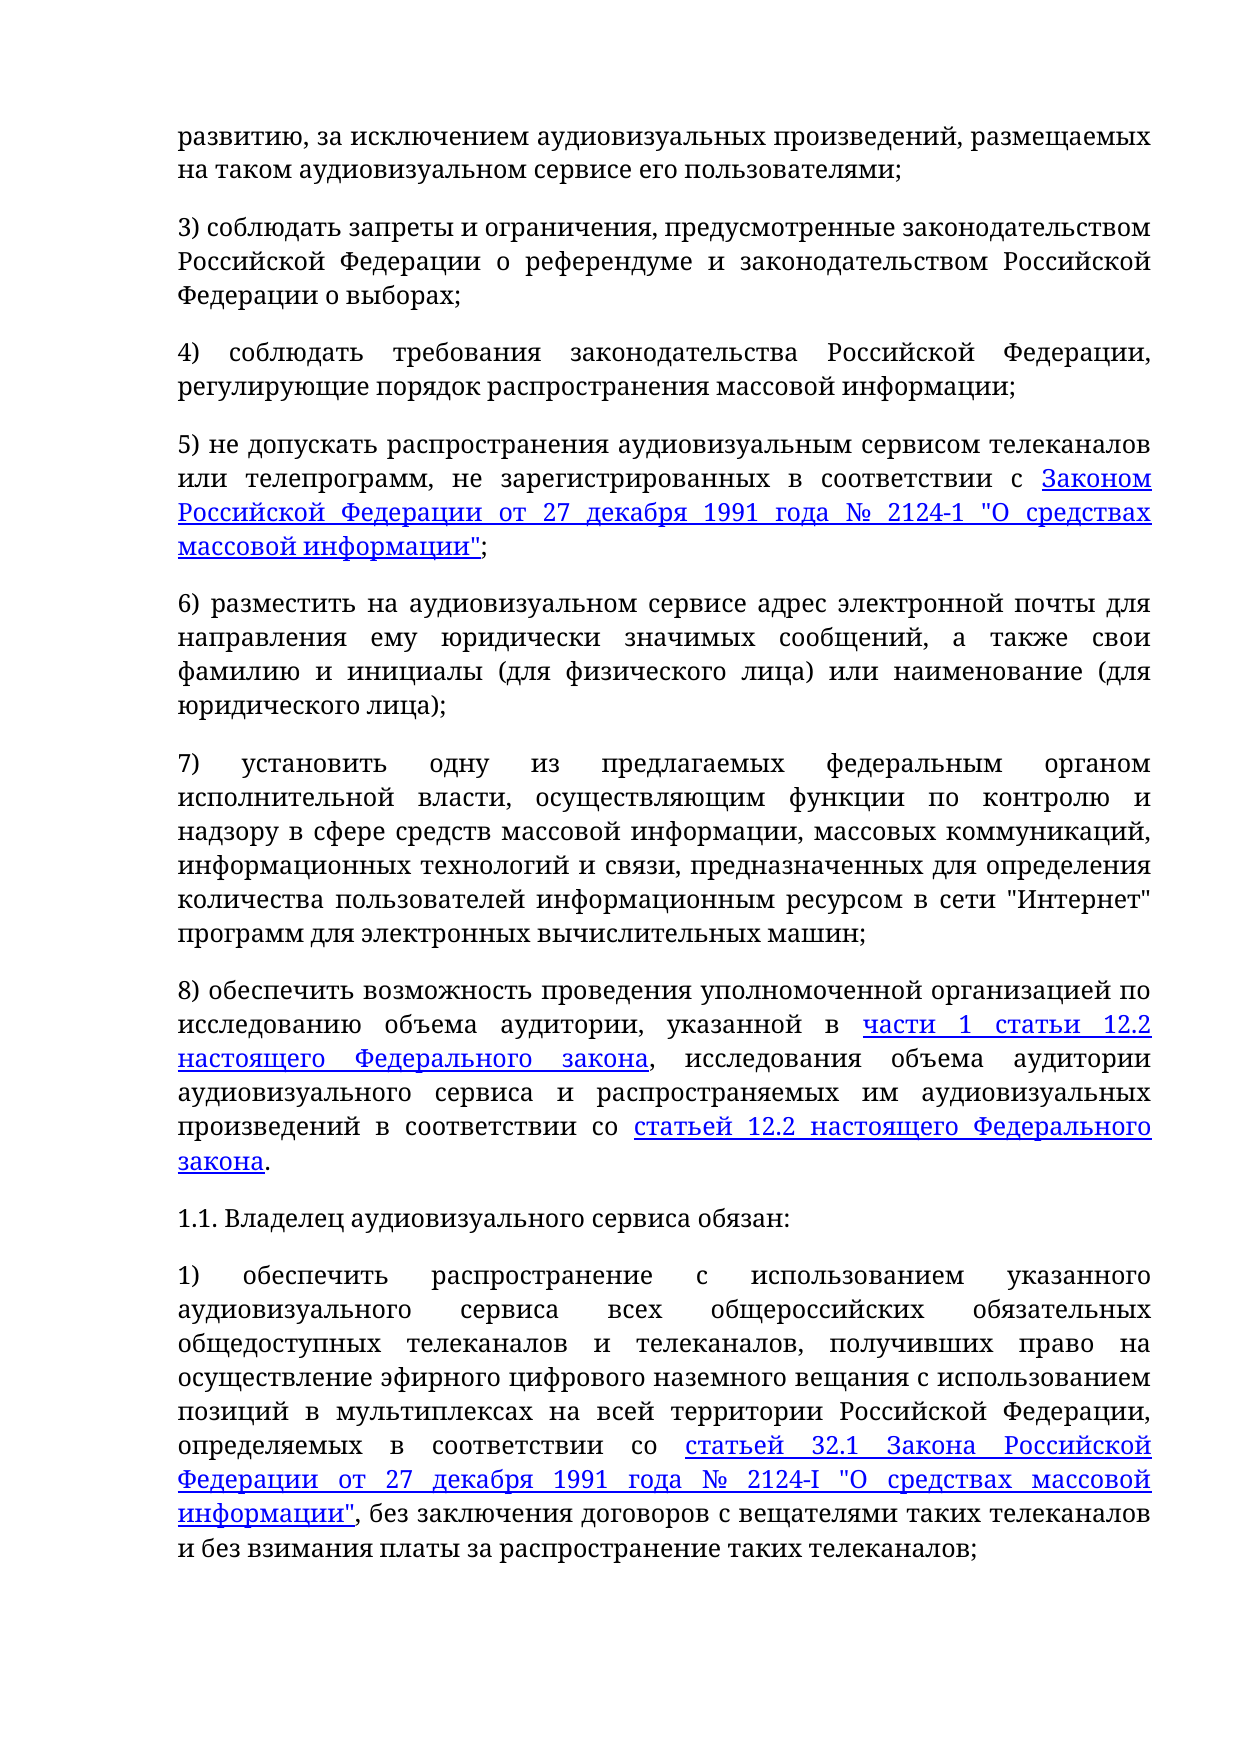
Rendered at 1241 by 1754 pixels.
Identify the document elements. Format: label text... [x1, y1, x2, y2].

text 5) не допускать распространения аудиовизуальным сервисом телеканалов или телепрограмм, не зарегистрированных в соответствии с Законом Российской Федерации от 27 декабря 1991 года № 2124-1 "О средствах массовой информации"; [177, 524, 1152, 562]
text 4) соблюдать требования законодательства Российской Федерации, регулирующие порядок распространения массовой информации; [177, 335, 1152, 403]
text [177, 118, 1152, 186]
text 1) обеспечить распространение с использованием указанного аудиовизуального сервиса всех общероссийских обязательных общедоступных телеканалов и телеканалов, получивших право на осуществление эфирного цифрового наземного вещания с использованием позиций в мультиплексах на всей территории Российской Федерации, определяемых в соответствии со статьей 32.1 Закона Российской Федерации от 27 декабря 1991 года № 2124-I "О средствах массовой информации", без заключения договоров с вещателями таких телеканалов и без взимания платы за распространение таких телеканалов; [177, 1492, 1152, 1564]
text 7) установить одну из предлагаемых федеральным органом исполнительной власти, осуществляющим функции по контролю и надзору в сфере средств массовой информации, массовых коммуникаций, информационных технологий и связи, предназначенных для определения количества пользователей информационным ресурсом в сети "Интернет" программ для электронных вычислительных машин; [177, 745, 1152, 949]
text 1.1. Владелец аудиовизуального сервиса обязан: [177, 1200, 1152, 1234]
text 8) обеспечить возможность проведения уполномоченной организацией по исследованию объема аудитории, указанной в части 1 статьи 12.2 настоящего Федерального закона, исследования объема аудитории аудиовизуального сервиса и распространяемых им аудиовизуальных произведений в соответствии со статьей 12.2 настоящего Федерального закона. [177, 973, 1152, 1177]
text 3) соблюдать запреты и ограничения, предусмотренные законодательством Российской Федерации о референдуме и законодательством Российской Федерации о выборах; [177, 209, 1152, 312]
text 6) разместить на аудиовизуальном сервисе адрес электронной почты для направления ему юридически значимых сообщений, а также свои фамилию и инициалы (для физического лица) или наименование (для юридического лица); [177, 586, 1152, 722]
text 1) обеспечить распространение с использованием указанного аудиовизуального сервиса всех общероссийских обязательных общедоступных телеканалов и телеканалов, получивших право на осуществление эфирного цифрового наземного вещания с использованием позиций в мультиплексах на всей территории Российской Федерации, определяемых в соответствии со статьей 32.1 Закона Российской Федерации от 27 декабря 1991 года № 2124-I "О средствах массовой информации", без заключения договоров с вещателями таких телеканалов и без взимания платы за распространение таких телеканалов; [177, 1258, 1152, 1491]
text 5) не допускать распространения аудиовизуальным сервисом телеканалов или телепрограмм, не зарегистрированных в соответствии с Законом Российской Федерации от 27 декабря 1991 года № 2124-1 "О средствах массовой информации"; [177, 426, 1152, 523]
